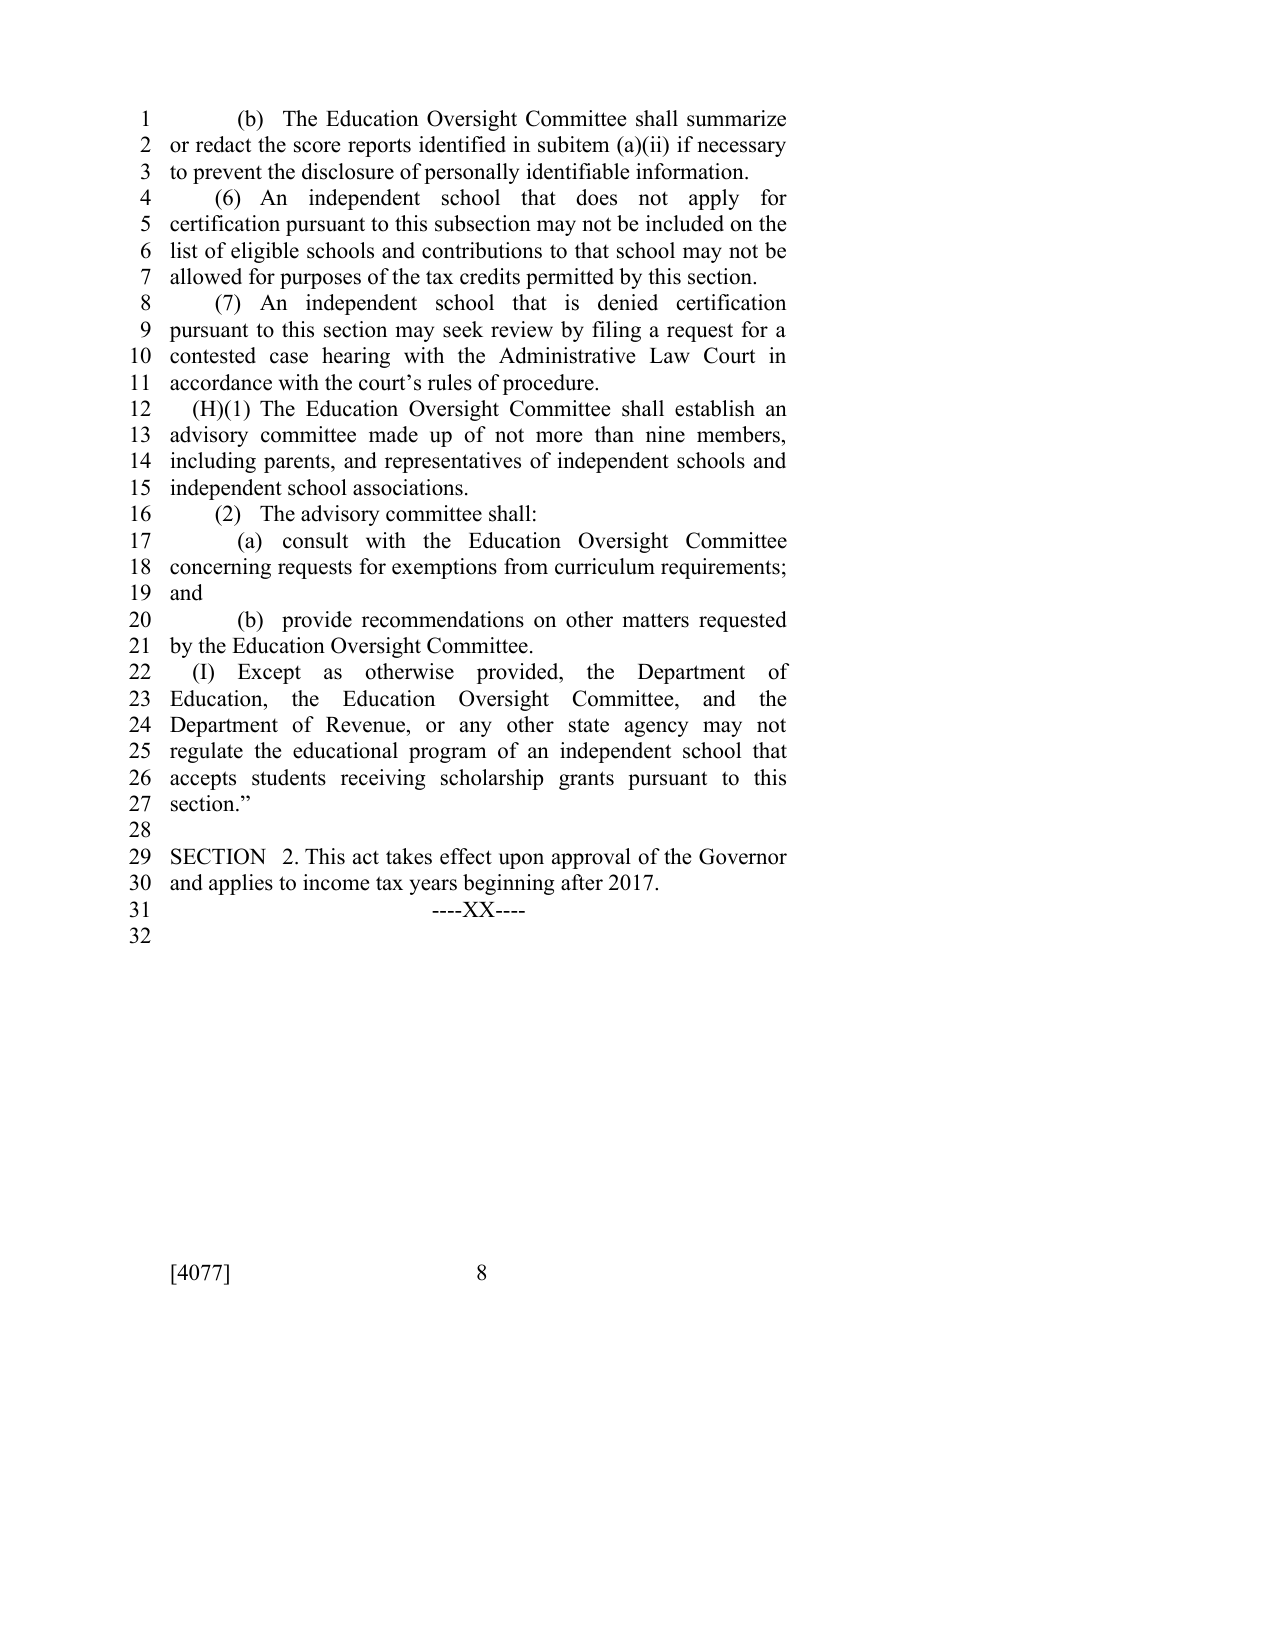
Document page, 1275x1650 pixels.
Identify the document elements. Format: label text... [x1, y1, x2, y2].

text (7) An independent school that is denied certification pursuant to this section may seek review by filing a request for a contested case hearing with the Administrative Law Court in accordance with the court’s rules of procedure. [169, 289, 787, 395]
text (H)(1) The Education Oversight Committee shall establish an advisory committee made up of not more than nine members, including parents, and representatives of independent schools and independent school associations. [169, 395, 787, 500]
text (I) Except as otherwise provided, the Department of Education, the Education Oversight Committee, and the Department of Revenue, or any other state agency may not regulate the educational program of an independent school that accepts students receiving scholarship grants pursuant to this section.” [169, 658, 787, 817]
text ----XX---- [169, 896, 787, 922]
text (2) The advisory committee shall: [169, 500, 787, 527]
text (a) consult with the Education Oversight Committee concerning requests for exemptions from curriculum requirements; and [169, 527, 787, 606]
text (b) provide recommendations on other matters requested by the Education Oversight Committee. [169, 606, 787, 658]
text SECTION 2. This act takes effect upon approval of the Governor and applies to income tax years beginning after 2017. [169, 843, 787, 896]
text (b) The Education Oversight Committee shall summarize or redact the score reports identified in subitem (a)(ii) if necessary to prevent the disclosure of personally identifiable information. [169, 105, 787, 184]
text (6) An independent school that does not apply for certification pursuant to this subsection may not be included on the list of eligible schools and contributions to that school may not be allowed for purposes of the tax credits permitted by this section. [169, 184, 787, 289]
